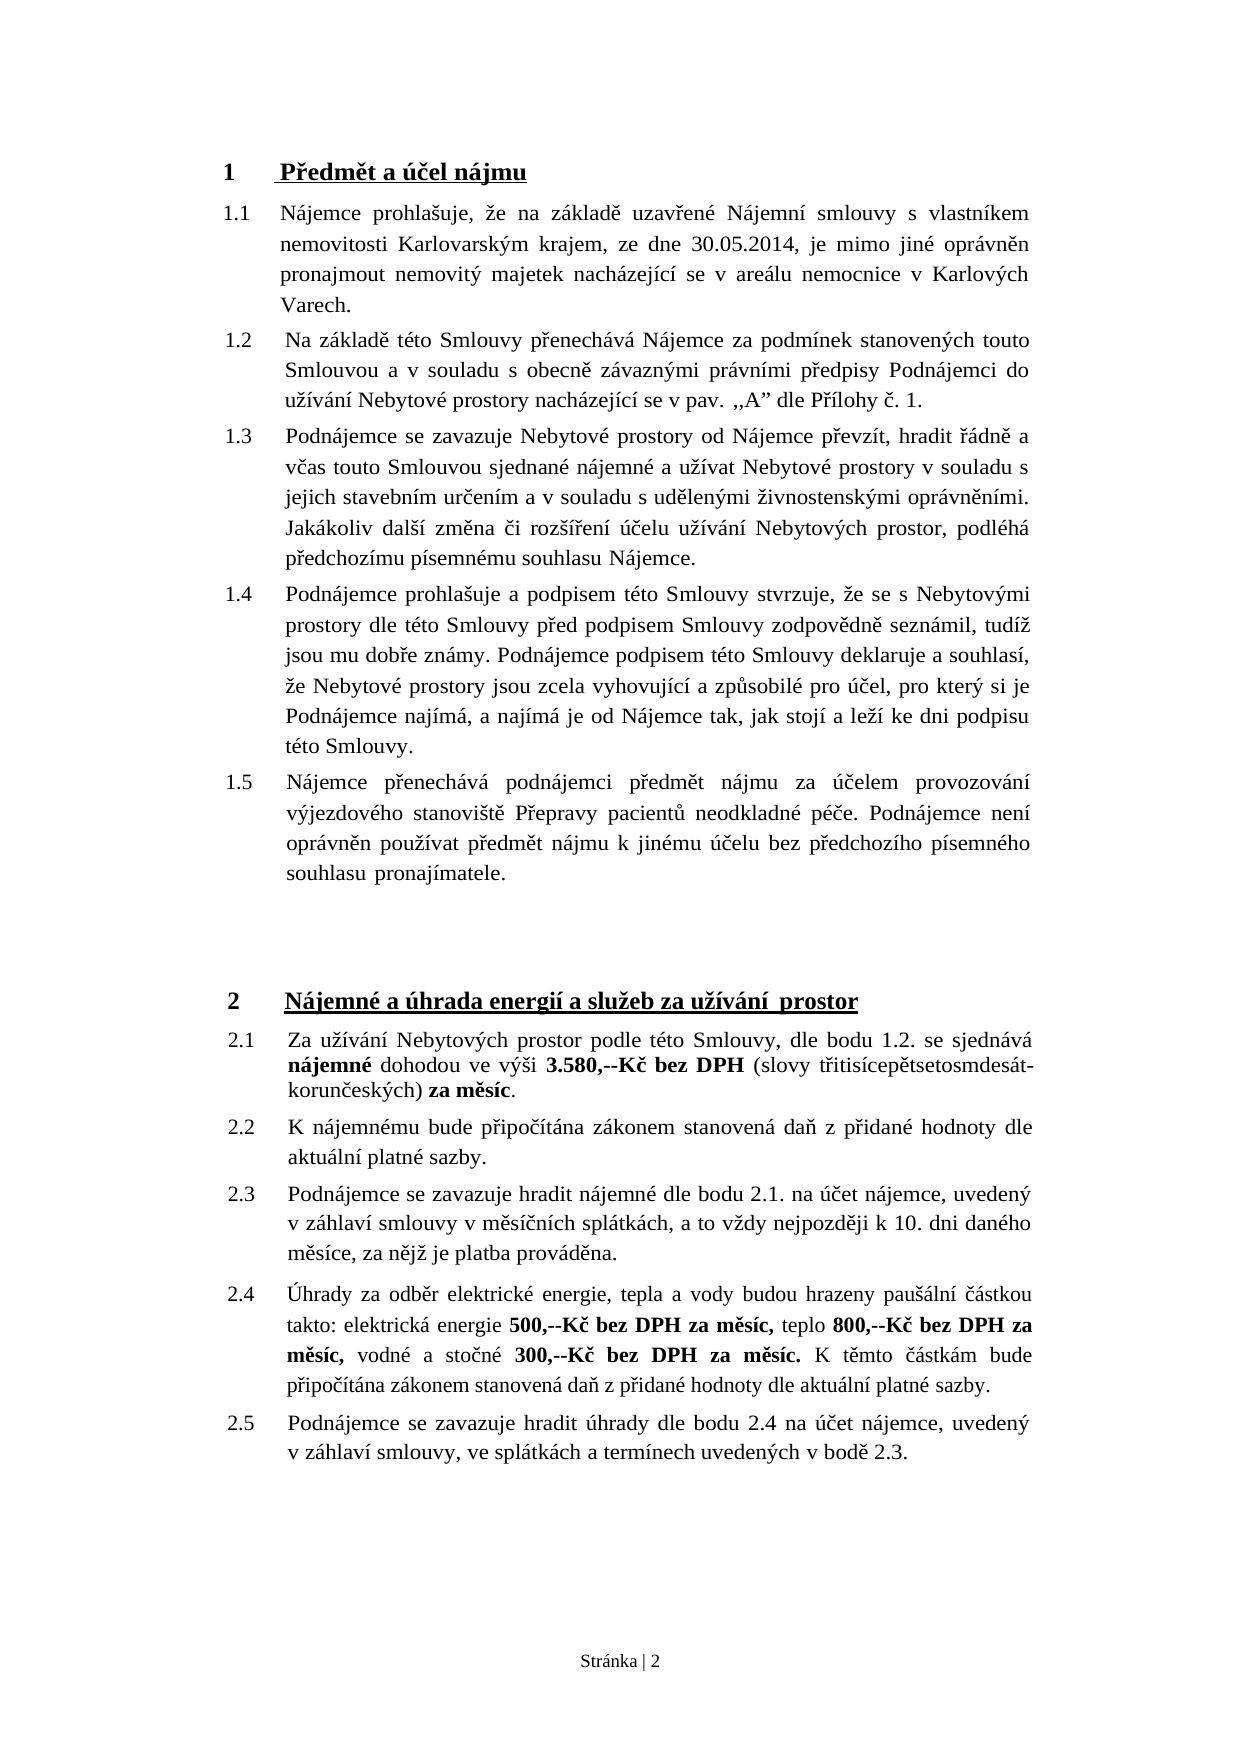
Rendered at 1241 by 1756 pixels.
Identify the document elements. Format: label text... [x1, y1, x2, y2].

list K nájemnému bude připočítána zákonem stanovená daň z přidané hodnoty dle aktuální platné sazby. [228, 1114, 1034, 1169]
list Podnájemce se zavazuje hradit nájemné dle bodu 2.1. na účet nájemce, uvedený v záhlaví smlouvy v měsíčních splátkách, a to vždy nejpozději k 10. dni daného měsíce, za nějž je platba prováděna. [228, 1181, 1032, 1265]
list Úhrady za odběr elektrické energie, tepla a vody budou hrazeny paušální částkou takto: elektrická energie 500,--Kč bez DPH za měsíc, teplo 800,--Kč bez DPH za měsíc, vodné a stočné 300,--Kč bez DPH za měsíc. K těmto částkám bude připočítána zákonem stanovená daň z přidané hodnoty dle aktuální platné sazby. [227, 1281, 1033, 1398]
list Nájemce přenechává podnájemci předmět nájmu za účelem provozování výjezdového stanoviště Přepravy pacientů neodkladné péče. Podnájemce není oprávněn používat předmět nájmu k jinému účelu bez předchozího písemného souhlasu pronajímatele. [225, 769, 1031, 886]
list Nájemce prohlašuje, že na základě uzavřené Nájemní smlouvy s vlastníkem nemovitosti Karlovarským krajem, ze dne 30.05.2014, je mimo jiné oprávněn pronajmout nemovitý majetek nacházející se v areálu nemocnice v Karlových Varech. [223, 200, 1030, 317]
list Podnájemce prohlašuje a podpisem této Smlouvy stvrzuje, že se s Nebytovými prostory dle této Smlouvy před podpisem Smlouvy zodpovědně seznámil, tudíž jsou mu dobře známy. Podnájemce podpisem této Smlouvy deklaruje a souhlasí, že Nebytové prostory jsou zcela vyhovující a způsobilé pro účel, pro který si je Podnájemce najímá, a najímá je od Nájemce tak, jak stojí a leží ke dni podpisu této Smlouvy. [224, 581, 1032, 759]
list Nájemné a úhrada energií a služeb za užívání prostor [227, 986, 1165, 1015]
list Na základě této Smlouvy přenechává Nájemce za podmínek stanovených touto Smlouvou a v souladu s obecně závaznými právními předpisy Podnájemci do užívání Nebytové prostory nacházející se v pav. ,,A” dle Přílohy č. 1. [224, 327, 1031, 413]
list Za užívání Nebytových prostor podle této Smlouvy, dle bodu 1.2. se sjednává nájemné dohodou ve výši 3.580,--Kč bez DPH (slovy třitisícepětsetosmdesát- korunčeských) za měsíc. [228, 1027, 1034, 1102]
list Podnájemce se zavazuje hradit úhrady dle bodu 2.4 na účet nájemce, uvedený v záhlaví smlouvy, ve splátkách a termínech uvedených v bodě 2.3. [227, 1409, 1031, 1464]
list Podnájemce se zavazuje Nebytové prostory od Nájemce převzít, hradit řádně a včas touto Smlouvou sjednané nájemné a užívat Nebytové prostory v souladu s jejich stavebním určením a v souladu s udělenými živnostenskými oprávněními. Jakákoliv další změna či rozšíření účelu užívání Nebytových prostor, podléhá předchozímu písemnému souhlasu Nájemce. [224, 423, 1031, 570]
list Předmět a účel nájmu [223, 157, 1165, 186]
